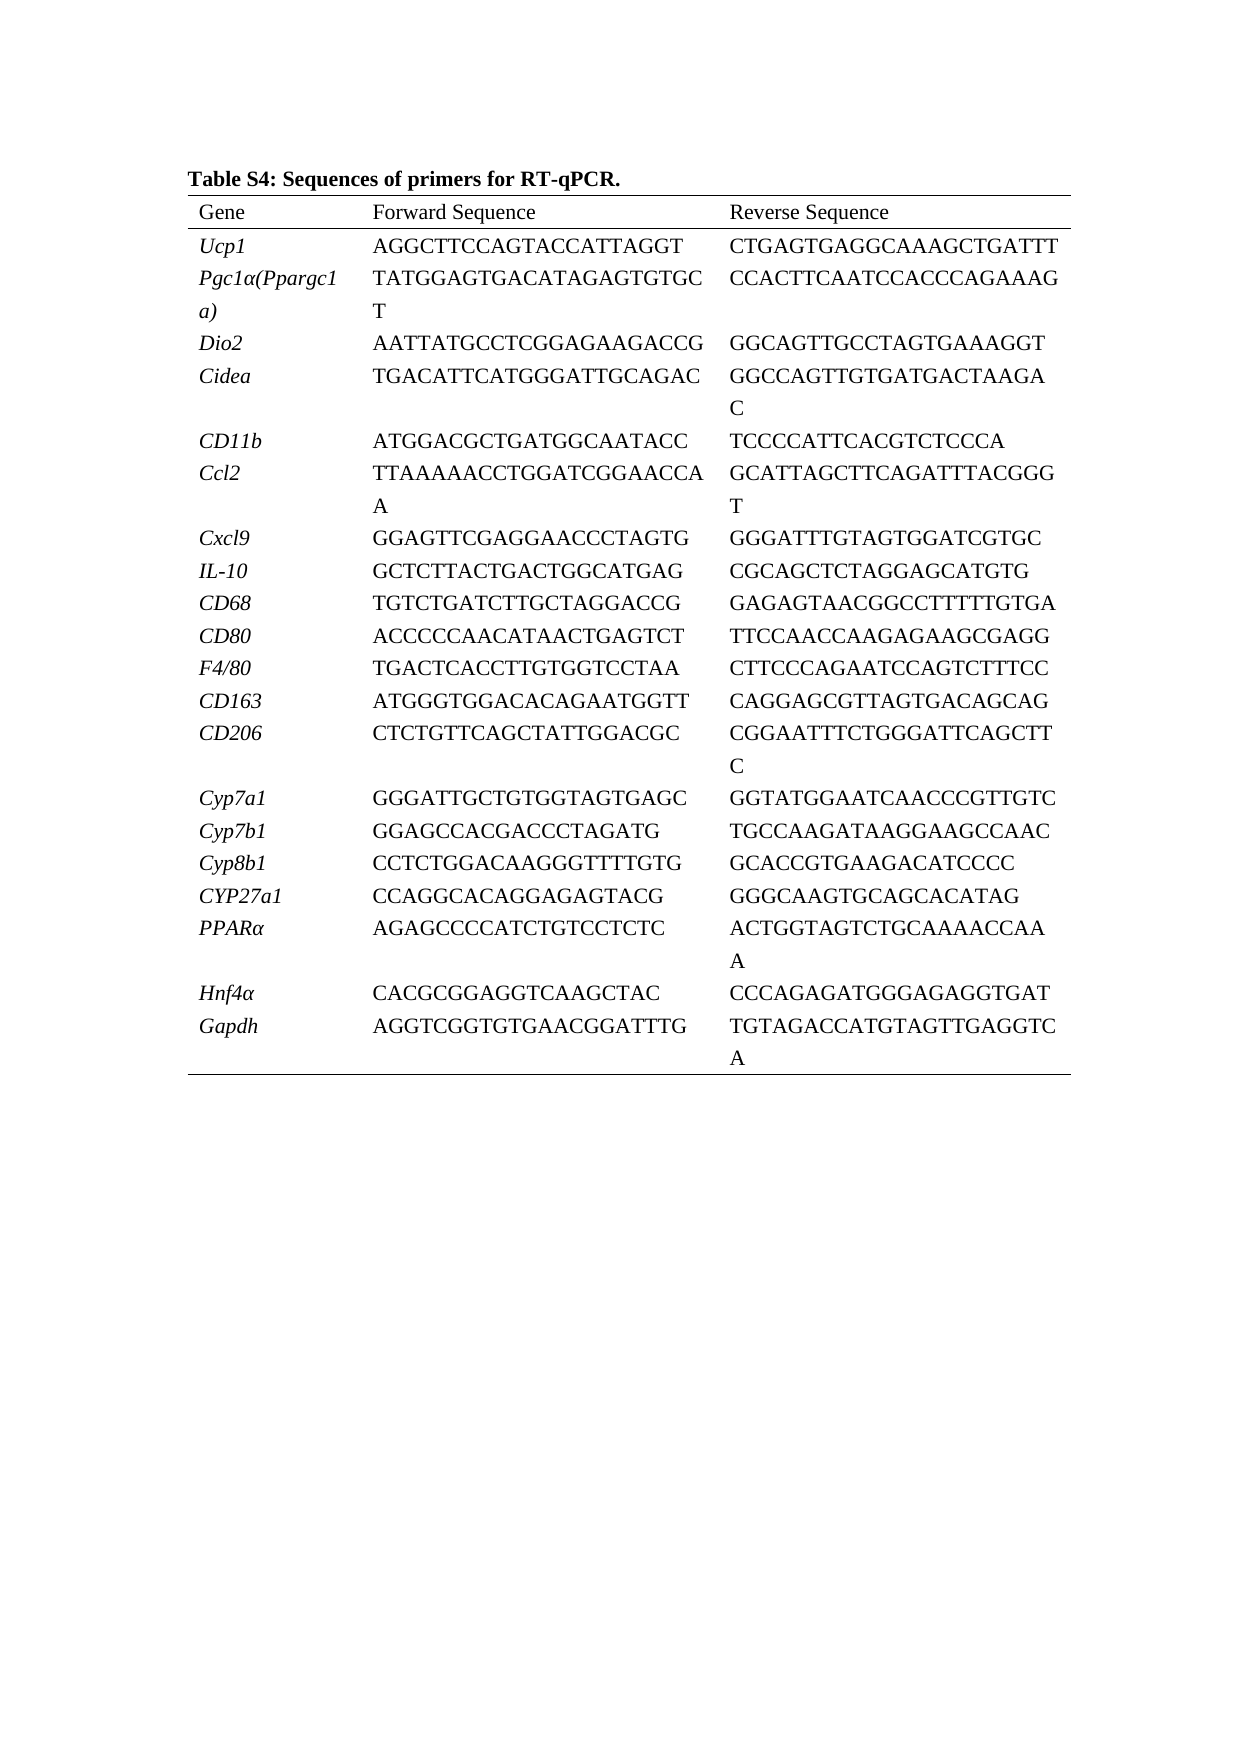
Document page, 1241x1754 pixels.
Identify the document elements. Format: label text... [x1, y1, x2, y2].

table_cell Ucp1 [188, 229, 361, 262]
table_cell CCTCTGGACAAGGGTTTTGTG [361, 847, 718, 879]
table_cell ATGGACGCTGATGGCAATACC [361, 424, 718, 457]
table_cell TGTAGACCATGTAGTTGAGGTCA [718, 1009, 1071, 1074]
table_cell CD68 [188, 587, 361, 619]
table_cell GGAGTTCGAGGAACCCTAGTG [361, 522, 718, 554]
table_cell CTGAGTGAGGCAAAGCTGATTT [718, 229, 1071, 262]
table_cell GCATTAGCTTCAGATTTACGGGT [718, 457, 1071, 522]
table_cell AGGCTTCCAGTACCATTAGGT [361, 229, 718, 262]
table_cell F4/80 [188, 652, 361, 684]
table_cell Pgc1α(Ppargc1a) [188, 262, 361, 327]
table_cell AATTATGCCTCGGAGAAGACCG [361, 327, 718, 359]
table_cell GGGATTTGTAGTGGATCGTGC [718, 522, 1071, 554]
table_cell Cidea [188, 359, 361, 424]
table_cell CTCTGTTCAGCTATTGGACGC [361, 717, 718, 782]
table_cell TATGGAGTGACATAGAGTGTGCT [361, 262, 718, 327]
table_cell ACCCCCAACATAACTGAGTCT [361, 619, 718, 652]
table_cell CD11b [188, 424, 361, 457]
table_cell TGACATTCATGGGATTGCAGAC [361, 359, 718, 424]
table_cell TGCCAAGATAAGGAAGCCAAC [718, 814, 1071, 847]
table_cell GGGCAAGTGCAGCACATAG [718, 879, 1071, 912]
table_cell CYP27a1 [188, 879, 361, 912]
table_cell Cyp7b1 [188, 814, 361, 847]
table_cell TGTCTGATCTTGCTAGGACCG [361, 587, 718, 619]
table_cell GCTCTTACTGACTGGCATGAG [361, 554, 718, 587]
table_cell CGGAATTTCTGGGATTCAGCTTC [718, 717, 1071, 782]
table_cell TGACTCACCTTGTGGTCCTAA [361, 652, 718, 684]
table_cell IL-10 [188, 554, 361, 587]
table_cell ACTGGTAGTCTGCAAAACCAAA [718, 912, 1071, 977]
table_header Gene [188, 196, 361, 228]
table_cell ATGGGTGGACACAGAATGGTT [361, 684, 718, 717]
table_cell Hnf4α [188, 977, 361, 1009]
table_cell CCCAGAGATGGGAGAGGTGAT [718, 977, 1071, 1009]
table_cell AGGTCGGTGTGAACGGATTTG [361, 1009, 718, 1074]
table_cell TTAAAAACCTGGATCGGAACCAA [361, 457, 718, 522]
table_cell PPARα [188, 912, 361, 977]
table_cell GGCCAGTTGTGATGACTAAGAC [718, 359, 1071, 424]
table_cell CD206 [188, 717, 361, 782]
table_cell Dio2 [188, 327, 361, 359]
table_cell CCACTTCAATCCACCCAGAAAG [718, 262, 1071, 327]
table_cell GGGATTGCTGTGGTAGTGAGC [361, 782, 718, 814]
table_cell GGCAGTTGCCTAGTGAAAGGT [718, 327, 1071, 359]
table_header Forward Sequence [361, 196, 718, 228]
table_cell GGTATGGAATCAACCCGTTGTC [718, 782, 1071, 814]
table_cell CAGGAGCGTTAGTGACAGCAG [718, 684, 1071, 717]
table_cell Gapdh [188, 1009, 361, 1074]
table_cell GAGAGTAACGGCCTTTTTGTGA [718, 587, 1071, 619]
table_cell Cyp8b1 [188, 847, 361, 879]
table_cell Cyp7a1 [188, 782, 361, 814]
table_cell GGAGCCACGACCCTAGATG [361, 814, 718, 847]
table_cell GCACCGTGAAGACATCCCC [718, 847, 1071, 879]
table_cell CCAGGCACAGGAGAGTACG [361, 879, 718, 912]
table_cell CGCAGCTCTAGGAGCATGTG [718, 554, 1071, 587]
table_cell CACGCGGAGGTCAAGCTAC [361, 977, 718, 1009]
table_cell AGAGCCCCATCTGTCCTCTC [361, 912, 718, 977]
table_cell TTCCAACCAAGAGAAGCGAGG [718, 619, 1071, 652]
table_cell Ccl2 [188, 457, 361, 522]
table_cell Cxcl9 [188, 522, 361, 554]
table_cell CD80 [188, 619, 361, 652]
table_cell CTTCCCAGAATCCAGTCTTTCC [718, 652, 1071, 684]
table_cell TCCCCATTCACGTCTCCCA [718, 424, 1071, 457]
text Table S4: Sequences of primers for RT‐qPCR. [187, 162, 1053, 194]
table_header Reverse Sequence [718, 196, 1071, 228]
table_cell CD163 [188, 684, 361, 717]
